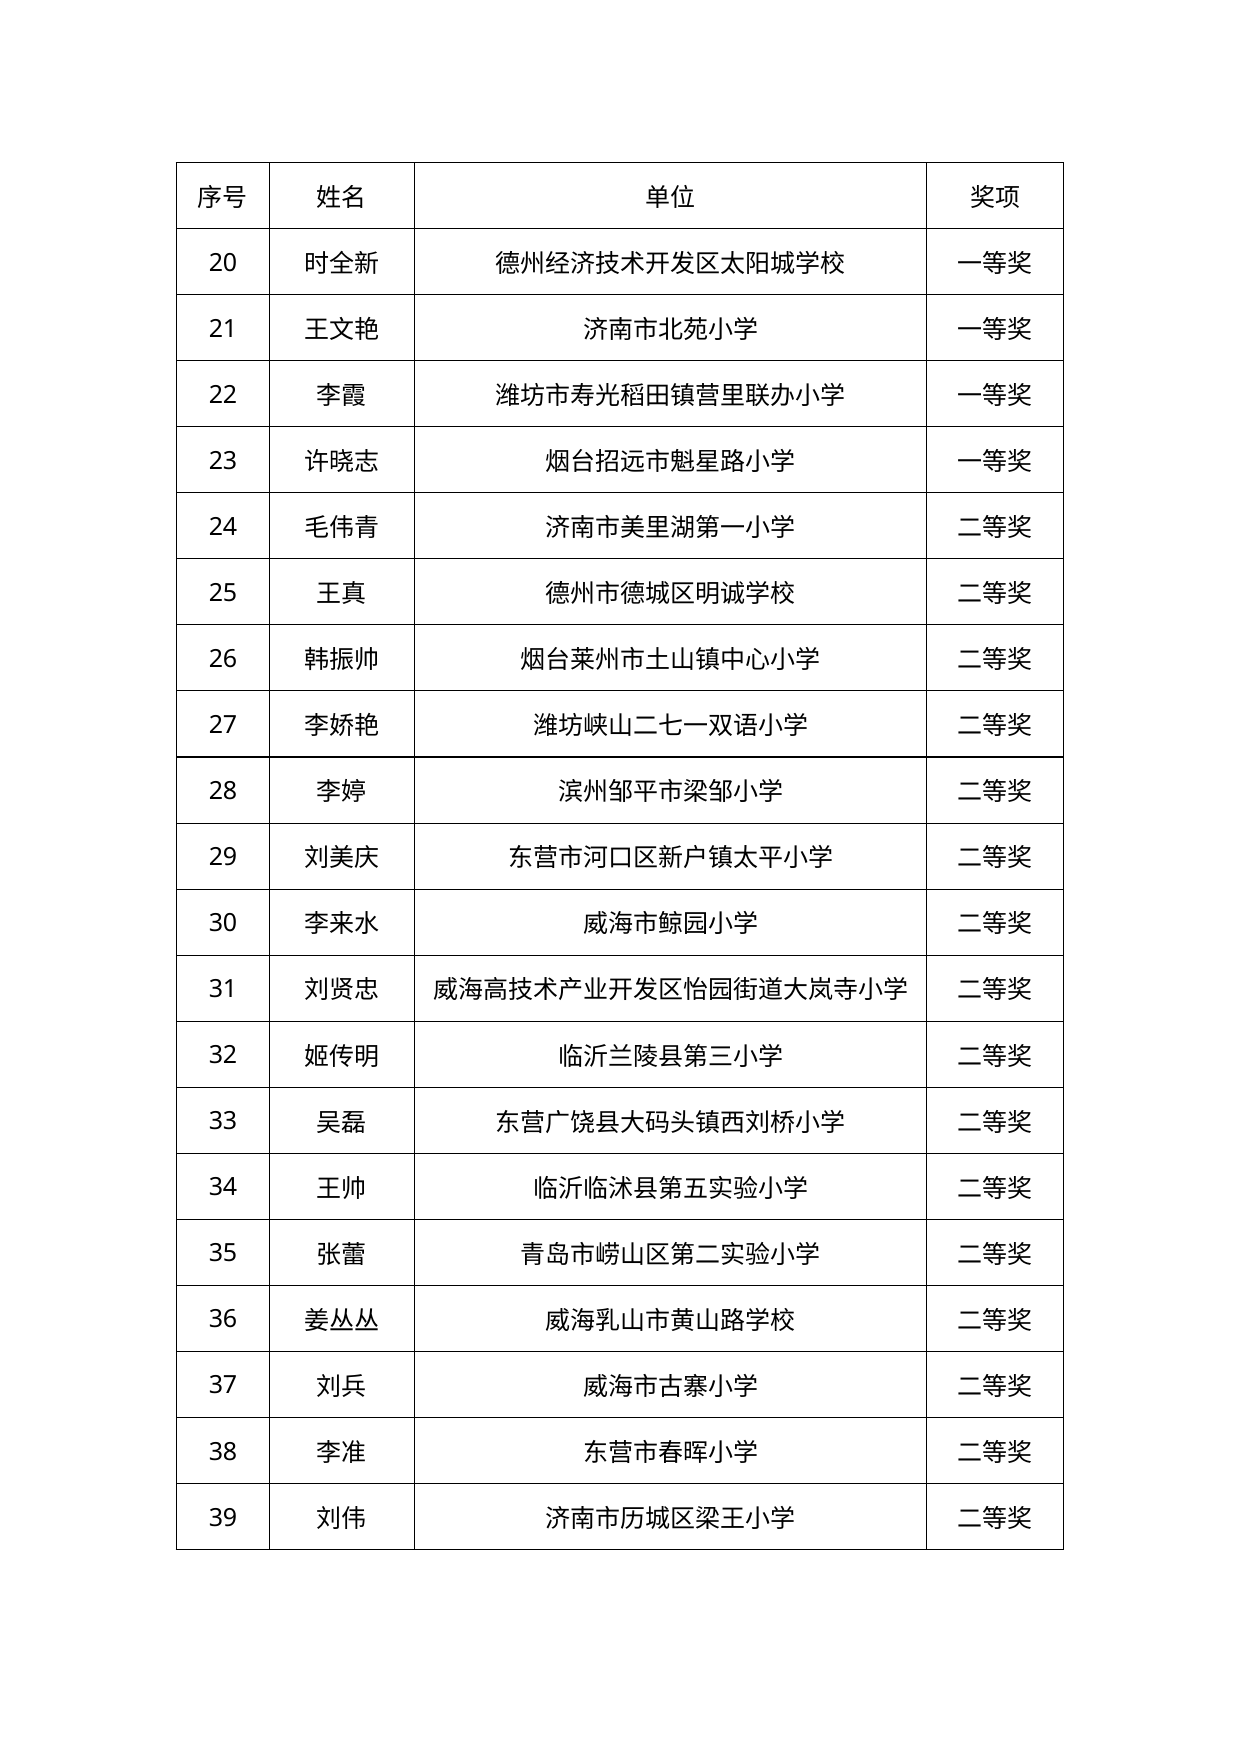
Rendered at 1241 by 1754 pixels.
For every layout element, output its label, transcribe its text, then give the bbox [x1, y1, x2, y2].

table_cell 王帅 [270, 1154, 414, 1219]
table_cell 二等奖 [927, 758, 1063, 822]
table_header 序号 [177, 163, 269, 228]
table_header 姓名 [270, 163, 414, 228]
table_cell 李霞 [270, 361, 414, 426]
table_cell 王文艳 [270, 295, 414, 360]
table_cell 二等奖 [927, 1022, 1063, 1087]
table_cell 韩振帅 [270, 625, 414, 690]
table_cell 二等奖 [927, 824, 1063, 888]
table_cell 二等奖 [927, 956, 1063, 1021]
table_cell 许晓志 [270, 427, 414, 492]
table_cell 临沂兰陵县第三小学 [415, 1022, 926, 1087]
table_cell 济南市历城区梁王小学 [415, 1484, 926, 1549]
table_cell 二等奖 [927, 890, 1063, 954]
table_cell 32 [177, 1022, 269, 1087]
table_cell 济南市北苑小学 [415, 295, 926, 360]
table_cell 滨州邹平市梁邹小学 [415, 758, 926, 822]
table_cell 34 [177, 1154, 269, 1219]
table_cell 26 [177, 625, 269, 690]
table_cell 刘伟 [270, 1484, 414, 1549]
table_cell 一等奖 [927, 427, 1063, 492]
table_header 单位 [415, 163, 926, 228]
table_cell 38 [177, 1418, 269, 1483]
table_cell 东营市河口区新户镇太平小学 [415, 824, 926, 888]
table_cell 二等奖 [927, 691, 1063, 756]
table_cell 威海高技术产业开发区怡园街道大岚寺小学 [415, 956, 926, 1021]
table_cell 二等奖 [927, 1286, 1063, 1351]
table_cell 济南市美里湖第一小学 [415, 493, 926, 558]
table_cell 李婷 [270, 758, 414, 822]
table_cell 一等奖 [927, 295, 1063, 360]
table_cell 威海乳山市黄山路学校 [415, 1286, 926, 1351]
table_cell 李娇艳 [270, 691, 414, 756]
table_cell 德州经济技术开发区太阳城学校 [415, 229, 926, 294]
table_cell 35 [177, 1220, 269, 1285]
table_cell 时全新 [270, 229, 414, 294]
table_cell 25 [177, 559, 269, 624]
table_cell 威海市古寨小学 [415, 1352, 926, 1417]
table_cell 临沂临沭县第五实验小学 [415, 1154, 926, 1219]
table_cell 烟台莱州市土山镇中心小学 [415, 625, 926, 690]
table_cell 30 [177, 890, 269, 954]
table_cell 一等奖 [927, 361, 1063, 426]
table_cell 24 [177, 493, 269, 558]
table_cell 李准 [270, 1418, 414, 1483]
table_cell 22 [177, 361, 269, 426]
table_cell 二等奖 [927, 1220, 1063, 1285]
table_cell 东营广饶县大码头镇西刘桥小学 [415, 1088, 926, 1153]
table_cell 一等奖 [927, 229, 1063, 294]
table_cell 东营市春晖小学 [415, 1418, 926, 1483]
table_cell 二等奖 [927, 1088, 1063, 1153]
table_cell 二等奖 [927, 1484, 1063, 1549]
table_cell 27 [177, 691, 269, 756]
table_cell 23 [177, 427, 269, 492]
table_cell 二等奖 [927, 1352, 1063, 1417]
table_cell 二等奖 [927, 1418, 1063, 1483]
table_cell 36 [177, 1286, 269, 1351]
table_cell 二等奖 [927, 1154, 1063, 1219]
table_cell 潍坊峡山二七一双语小学 [415, 691, 926, 756]
table_cell 刘贤忠 [270, 956, 414, 1021]
table_cell 李来水 [270, 890, 414, 954]
table_cell 29 [177, 824, 269, 888]
table_cell 31 [177, 956, 269, 1021]
table_cell 37 [177, 1352, 269, 1417]
table_cell 烟台招远市魁星路小学 [415, 427, 926, 492]
table_cell 刘兵 [270, 1352, 414, 1417]
table_cell 20 [177, 229, 269, 294]
table_cell 张蕾 [270, 1220, 414, 1285]
table_cell 二等奖 [927, 559, 1063, 624]
table_cell 28 [177, 758, 269, 822]
table_cell 姜丛丛 [270, 1286, 414, 1351]
table_cell 姬传明 [270, 1022, 414, 1087]
table_cell 33 [177, 1088, 269, 1153]
table_cell 刘美庆 [270, 824, 414, 888]
table_cell 21 [177, 295, 269, 360]
table_cell 二等奖 [927, 625, 1063, 690]
table_cell 吴磊 [270, 1088, 414, 1153]
table_cell 二等奖 [927, 493, 1063, 558]
table_cell 潍坊市寿光稻田镇营里联办小学 [415, 361, 926, 426]
table_cell 毛伟青 [270, 493, 414, 558]
table_cell 王真 [270, 559, 414, 624]
table_cell 德州市德城区明诚学校 [415, 559, 926, 624]
table_cell 39 [177, 1484, 269, 1549]
table_cell 青岛市崂山区第二实验小学 [415, 1220, 926, 1285]
table_header 奖项 [927, 163, 1063, 228]
table_cell 威海市鲸园小学 [415, 890, 926, 954]
